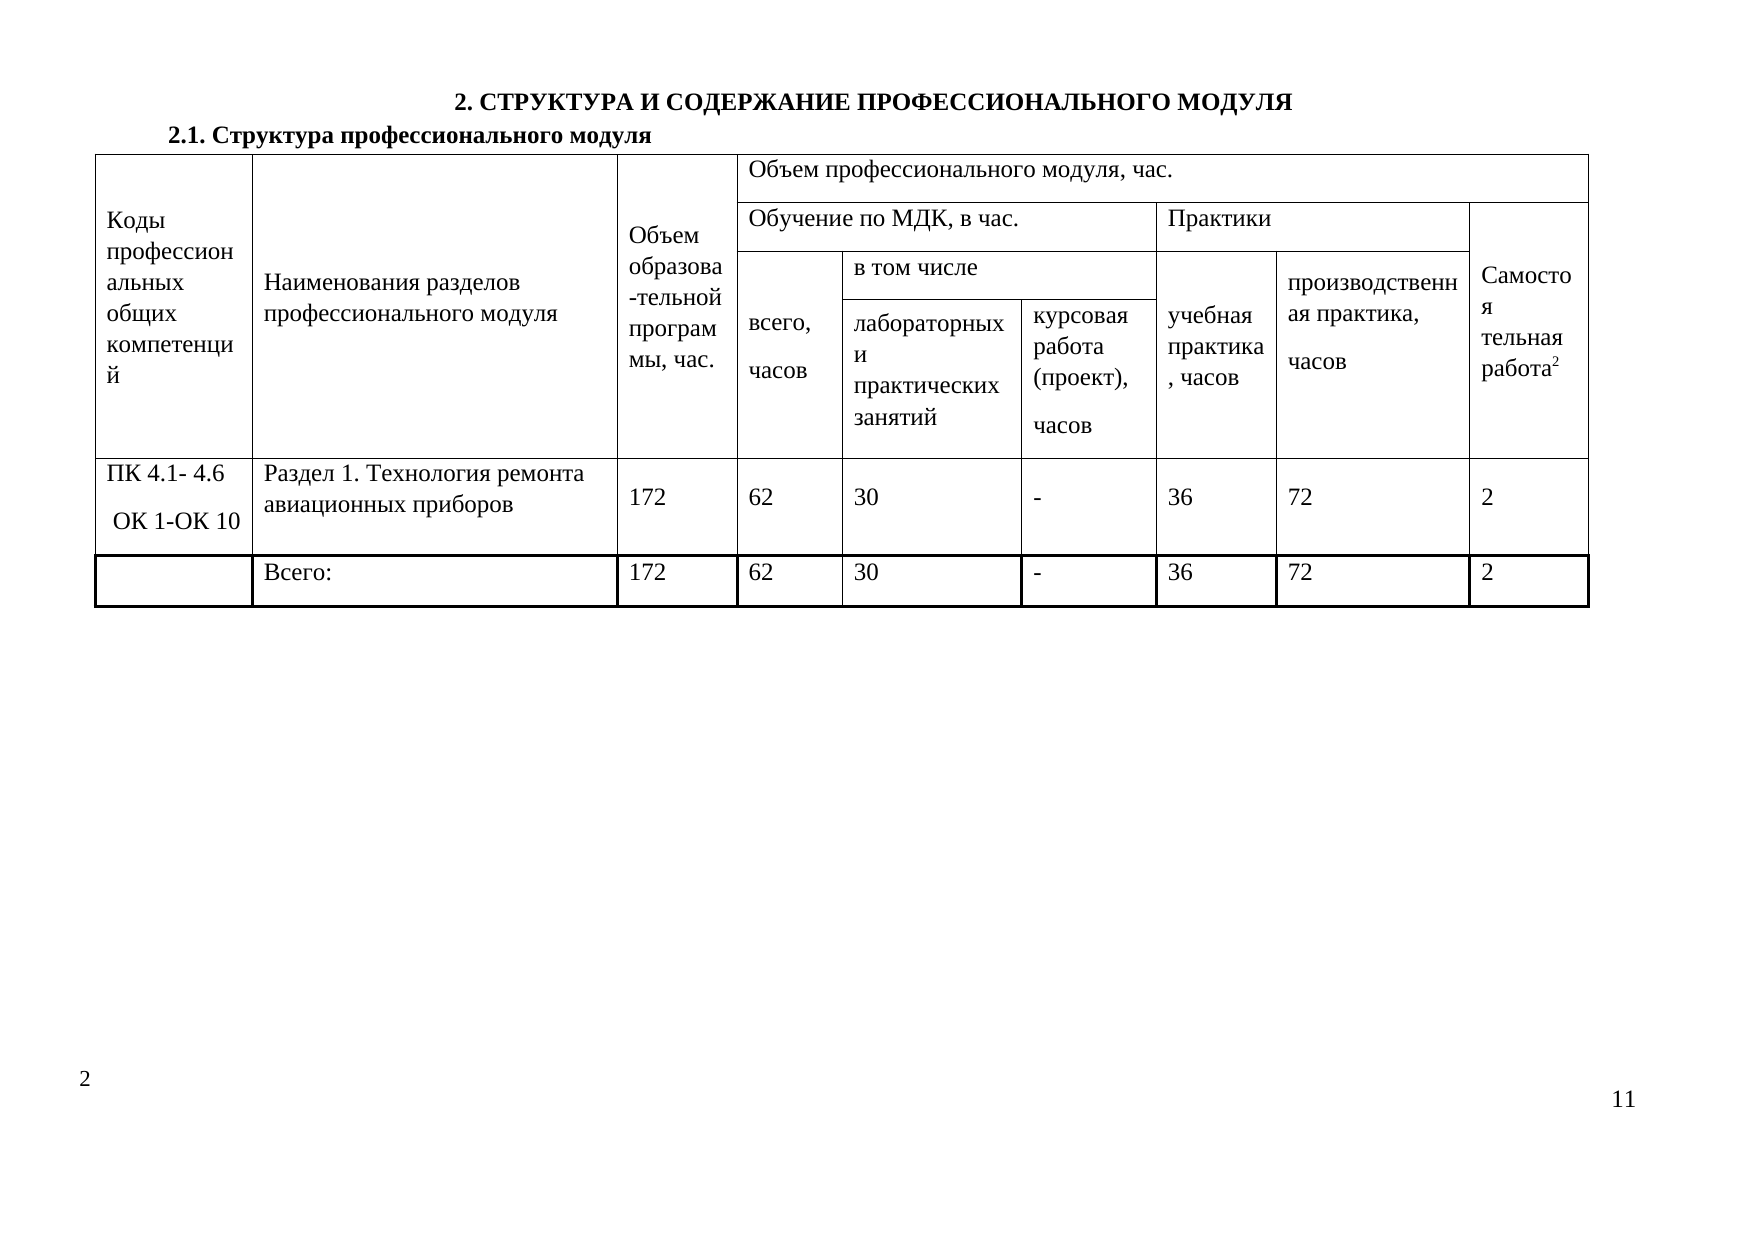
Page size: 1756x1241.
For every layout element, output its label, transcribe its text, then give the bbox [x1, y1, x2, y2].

table_cell - [1023, 557, 1155, 604]
table_cell 36 [1158, 557, 1275, 604]
table_cell лабораторных и практических занятий [843, 300, 1021, 457]
table_cell всего, часов [738, 252, 842, 457]
table_cell в том числе [843, 252, 1156, 299]
table_cell учебная практика, часов [1157, 252, 1276, 457]
table_cell курсовая работа (проект), часов [1022, 300, 1156, 457]
table_header Коды профессиональных общих компетенций [96, 155, 252, 457]
table_header Объем образова-тельной программы, час. [618, 155, 737, 457]
table_cell ПК 4.1- 4.6 ОК 1-ОК 10 [96, 459, 252, 554]
table_cell 172 [618, 459, 737, 554]
table_cell - [1022, 459, 1156, 554]
table_cell 62 [739, 557, 842, 604]
table_cell 36 [1157, 459, 1276, 554]
table_cell Самостоя тельная работа [1470, 203, 1588, 457]
table_cell Обучение по МДК, в час. [738, 203, 1156, 251]
table_cell 30 [843, 459, 1021, 554]
table_cell производственная практика, часов [1277, 252, 1469, 457]
table_cell [97, 557, 251, 604]
text 2. Структура и содержание профессионального модуля [79, 87, 1668, 116]
table_header Наименования разделов профессионального модуля [253, 155, 617, 457]
table_cell 2 [1470, 459, 1588, 554]
text 2.1. Структура профессионального модуля [79, 121, 1668, 149]
table_header Объем профессионального модуля, час. [738, 155, 1588, 202]
table_cell 62 [738, 459, 842, 554]
table_cell 72 [1277, 459, 1469, 554]
table_cell Всего: [254, 557, 616, 604]
table_cell Практики [1157, 203, 1469, 251]
table_cell 172 [619, 557, 736, 604]
table_cell 30 [843, 557, 1020, 604]
table_cell 2 [1471, 557, 1587, 604]
table_cell 72 [1278, 557, 1468, 604]
table_cell Раздел 1. Технология ремонта авиационных приборов [253, 459, 617, 554]
